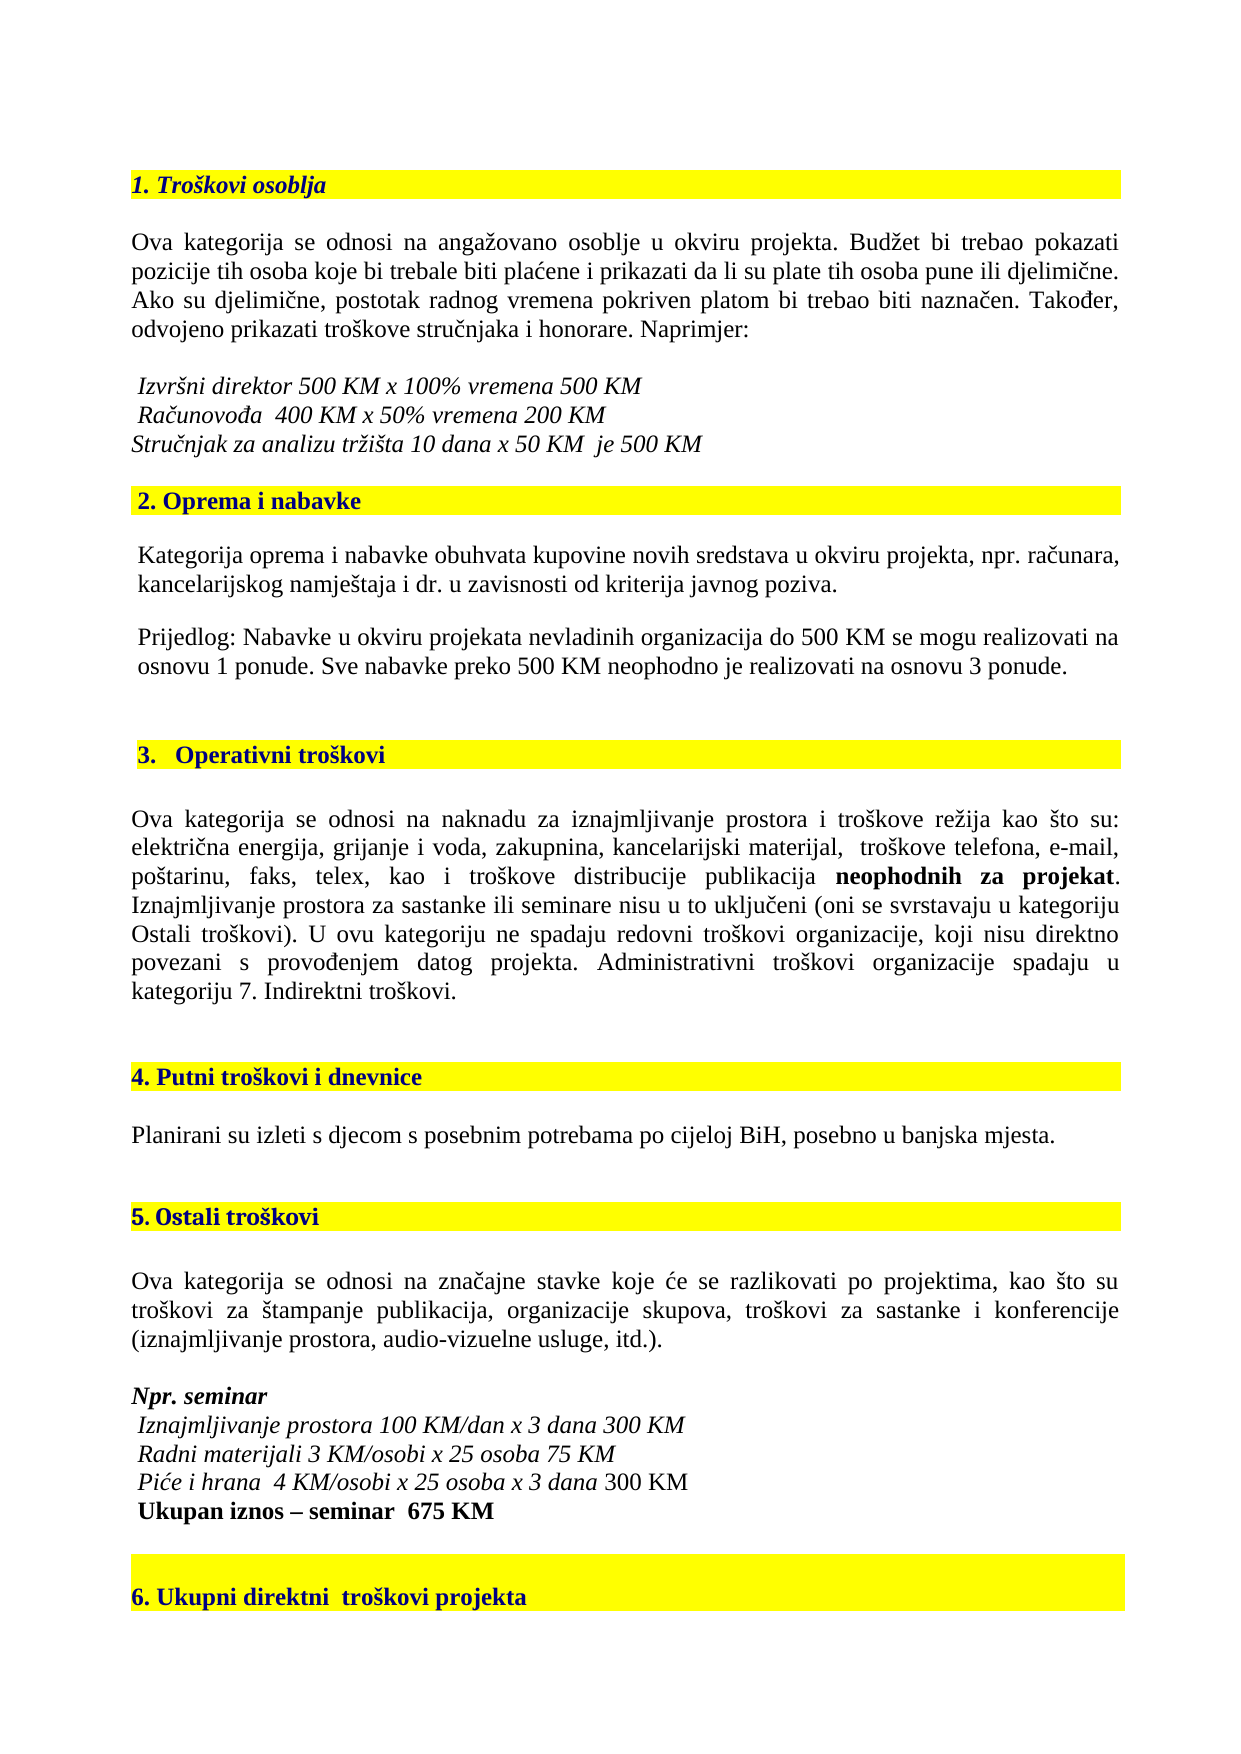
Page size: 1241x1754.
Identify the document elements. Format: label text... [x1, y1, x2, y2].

list Operativni troškovi [137, 740, 1121, 769]
text 2. Oprema i nabavke [131, 486, 1121, 515]
text Kategorija oprema i nabavke obuhvata kupovine novih sredstava u okviru projekta, npr. računara, kancelarijskog namještaja i dr. u zavisnosti od kriterija javnog poziva. [137, 540, 1121, 597]
text 6. Ukupni direktni troškovi projekta [131, 1582, 1125, 1611]
text Izvršni direktor 500 KM x 100% vremena 500 KM [131, 371, 1121, 400]
text Ova kategorija se odnosi na angažovano osoblje u okviru projekta. Budžet bi trebao pokazati pozicije tih osoba koje bi trebale biti plaćene i prikazati da li su plate tih osoba pune ili djelimične. Ako su djelimične, postotak radnog vremena pokriven platom bi trebao biti naznačen. Također, odvojeno prikazati troškove stručnjaka i honorare. Naprimjer: [131, 227, 1121, 342]
text Radni materijali 3 KM/osobi x 25 osoba 75 KM [131, 1439, 1121, 1467]
text Ukupan iznos – seminar 675 KM [131, 1496, 1121, 1525]
text Planirani su izleti s djecom s posebnim potrebama po cijeloj BiH, posebno u banjska mjesta. [131, 1120, 1121, 1149]
text Ova kategorija se odnosi na naknadu za iznajmljivanje prostora i troškove režija kao što su: električna energija, grijanje i voda, zakupnina, kancelarijski materijal, troškove telefona, e-mail, poštarinu, faks, telex, kao i troškove distribucije publikacija neophodnih za projekat. Iznajmljivanje prostora za sastanke ili seminare nisu u to uključeni (oni se svrstavaju u kategoriju Ostali troškovi). U ovu kategoriju ne spadaju redovni troškovi organizacije, koji nisu direktno povezani s provođenjem datog projekta. Administrativni troškovi organizacije spadaju u kategoriju 7. Indirektni troškovi. [131, 804, 1121, 1005]
text 5. Ostali troškovi [131, 1202, 1121, 1231]
text Prijedlog: Nabavke u okviru projekata nevladinih organizacija do 500 KM se mogu realizovati na osnovu 1 ponude. Sve nabavke preko 500 KM neophodno je realizovati na osnovu 3 ponude. [137, 622, 1121, 680]
text Stručnjak za analizu tržišta 10 dana x 50 KM je 500 KM [131, 429, 1121, 457]
text 4. Putni troškovi i dnevnice [131, 1062, 1121, 1091]
text Npr. seminar [131, 1381, 1121, 1410]
text Računovođa 400 KM x 50% vremena 200 KM [131, 400, 1121, 429]
text Iznajmljivanje prostora 100 KM/dan x 3 dana 300 KM [131, 1410, 1121, 1439]
text Piće i hrana 4 KM/osobi x 25 osoba x 3 dana 300 KM [131, 1467, 1121, 1496]
text Ova kategorija se odnosi na značajne stavke koje će se razlikovati po projektima, kao što su troškovi za štampanje publikacija, organizacije skupova, troškovi za sastanke i konferencije (iznajmljivanje prostora, audio-vizuelne usluge, itd.). [131, 1266, 1121, 1352]
text 1. Troškovi osoblja [131, 170, 1121, 199]
